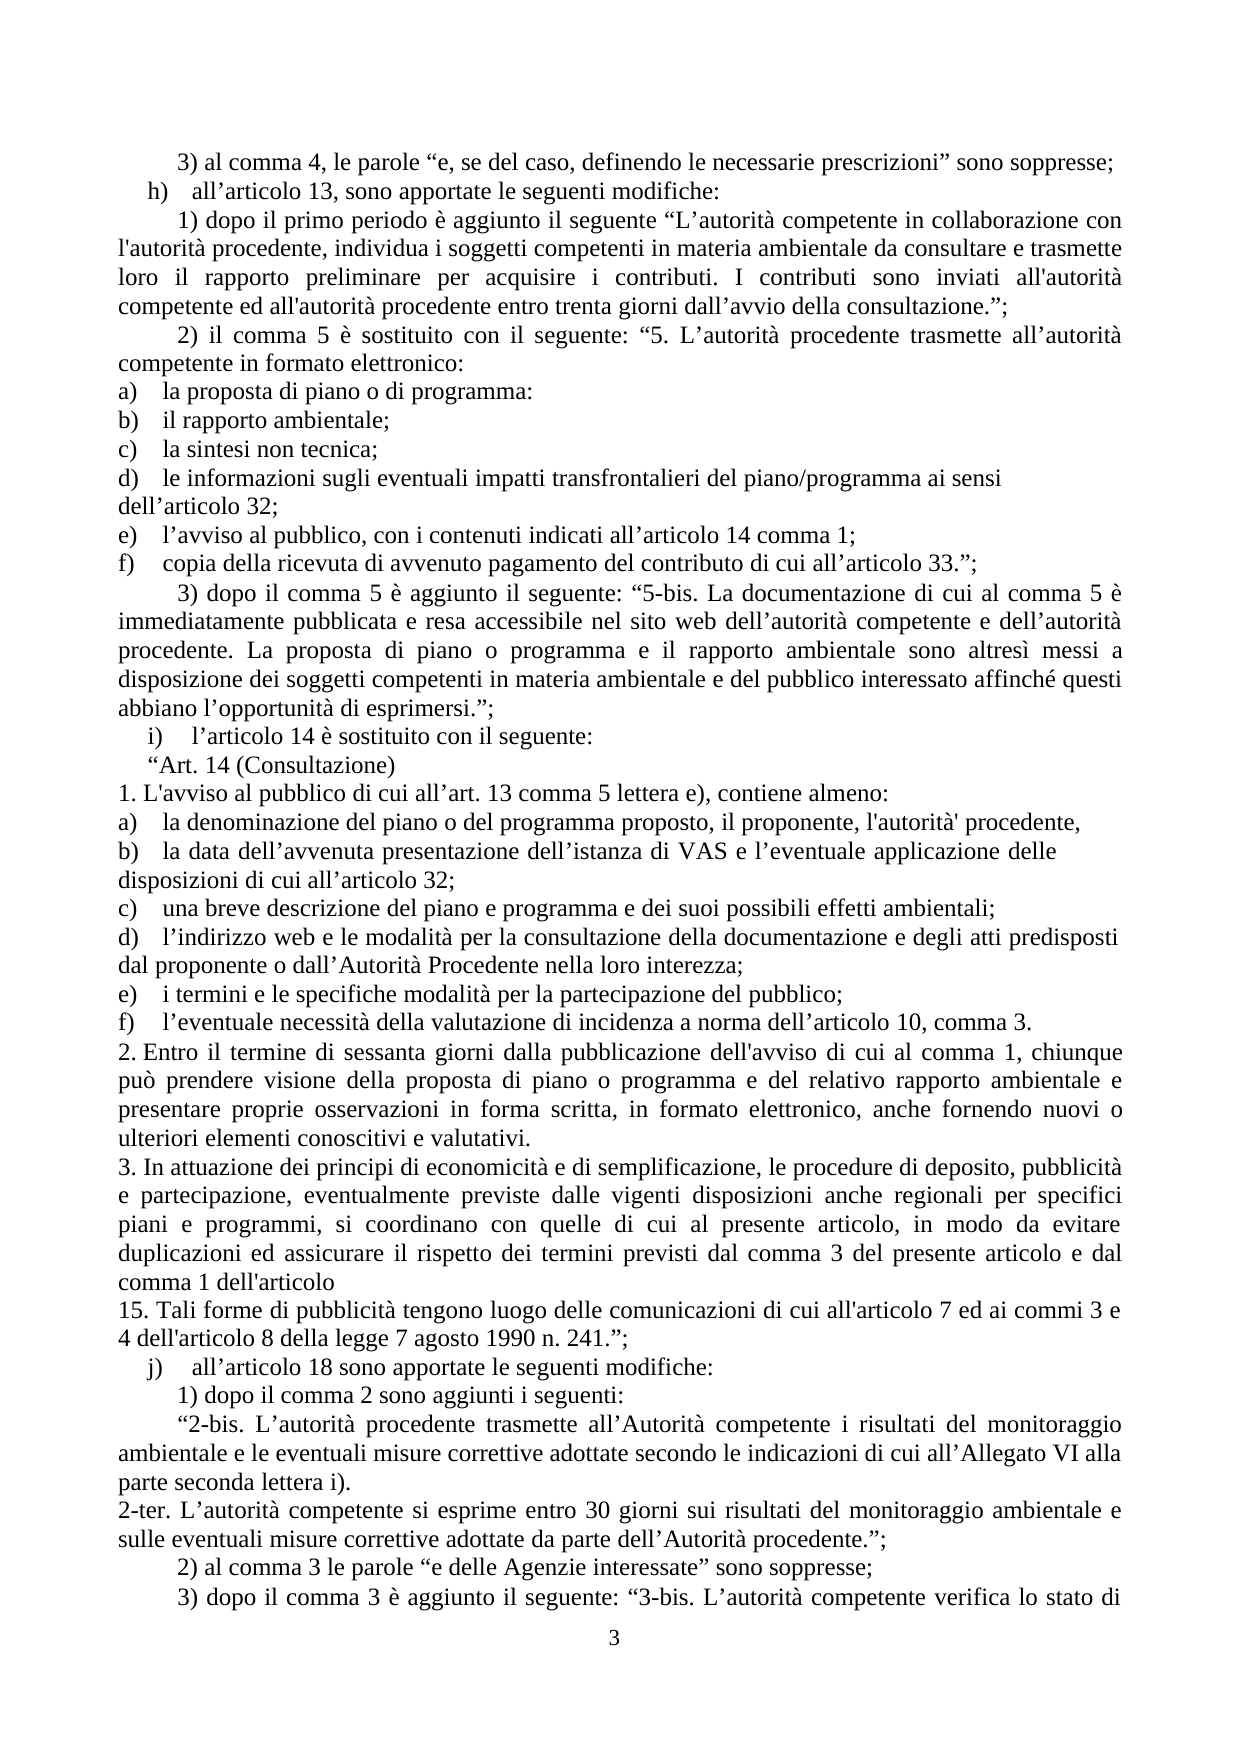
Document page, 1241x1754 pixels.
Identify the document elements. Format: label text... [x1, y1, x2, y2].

list la sintesi non tecnica; [118, 434, 1134, 463]
list all’articolo 18 sono apportate le seguenti modifiche: [147, 1352, 1134, 1381]
list il rapporto ambientale; [118, 406, 1134, 434]
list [118, 1582, 1123, 1610]
list Entro il termine di sessanta giorni dalla pubblicazione dell'avviso di cui al comma 1, chiunque può prendere visione della proposta di piano o programma e del relativo rapporto ambientale e presentare proprie osservazioni in forma scritta, in formato elettronico, anche fornendo nuovi o ulteriori elementi conoscitivi e valutativi. [118, 1037, 1123, 1152]
list dopo il primo periodo è aggiunto il seguente “L’autorità competente in collaborazione con l'autorità procedente, individua i soggetti competenti in materia ambientale da consultare e trasmette loro il rapporto preliminare per acquisire i contributi. I contributi sono inviati all'autorità competente ed all'autorità procedente entro trenta giorni dall’avvio della consultazione.”; [118, 205, 1123, 320]
list l’indirizzo web e le modalità per la consultazione della documentazione e degli atti predisposti dal proponente o dall’Autorità Procedente nella loro interezza; [118, 922, 1123, 979]
list all’articolo 13, sono apportate le seguenti modifiche: [147, 176, 1134, 205]
list L'avviso al pubblico di cui all’art. 13 comma 5 lettera e), contiene almeno: [118, 779, 1134, 807]
list l’articolo 14 è sostituito con il seguente: [147, 721, 1134, 750]
list dopo il comma 2 sono aggiunti i seguenti: [177, 1381, 1134, 1409]
list i termini e le specifiche modalità per la partecipazione del pubblico; [118, 979, 1134, 1008]
list le informazioni sugli eventuali impatti transfrontalieri del piano/programma ai sensi dell’articolo 32; [118, 463, 1123, 520]
text 2-ter. L’autorità competente si esprime entro 30 giorni sui risultati del monitoraggio ambientale e sulle eventuali misure correttive adottate da parte dell’Autorità procedente.”; [118, 1496, 1123, 1553]
text “2-bis. L’autorità procedente trasmette all’Autorità competente i risultati del monitoraggio ambientale e le eventuali misure correttive adottate secondo le indicazioni di cui all’Allegato VI alla parte seconda lettera i). [118, 1409, 1123, 1496]
list al comma 3 le parole “e delle Agenzie interessate” sono soppresse; [177, 1553, 1134, 1582]
list il comma 5 è sostituito con il seguente: “5. L’autorità procedente trasmette all’autorità competente in formato elettronico: [118, 320, 1123, 377]
list copia della ricevuta di avvenuto pagamento del contributo di cui all’articolo 33.”; [118, 549, 1134, 577]
text 15. Tali forme di pubblicità tengono luogo delle comunicazioni di cui all'articolo 7 ed ai commi 3 e 4 dell'articolo 8 della legge 7 agosto 1990 n. 241.”; [118, 1296, 1123, 1352]
list dopo il comma 5 è aggiunto il seguente: “5-bis. La documentazione di cui al comma 5 è immediatamente pubblicata e resa accessibile nel sito web dell’autorità competente e dell’autorità procedente. La proposta di piano o programma e il rapporto ambientale sono altresì messi a disposizione dei soggetti competenti in materia ambientale e del pubblico interessato affinché questi abbiano l’opportunità di esprimersi.”; [118, 578, 1123, 721]
list In attuazione dei principi di economicità e di semplificazione, le procedure di deposito, pubblicità e partecipazione, eventualmente previste dalle vigenti disposizioni anche regionali per specifici piani e programmi, si coordinano con quelle di cui al presente articolo, in modo da evitare duplicazioni ed assicurare il rispetto dei termini previsti dal comma 3 del presente articolo e dal comma 1 dell'articolo [118, 1152, 1123, 1296]
list una breve descrizione del piano e programma e dei suoi possibili effetti ambientali; [118, 894, 1134, 922]
list la proposta di piano o di programma: [118, 377, 1134, 406]
list l’avviso al pubblico, con i contenuti indicati all’articolo 14 comma 1; [118, 520, 1134, 549]
list la data dell’avvenuta presentazione dell’istanza di VAS e l’eventuale applicazione delle disposizioni di cui all’articolo 32; [118, 836, 1123, 894]
text “Art. 14 (Consultazione) [147, 750, 1134, 779]
list l’eventuale necessità della valutazione di incidenza a norma dell’articolo 10, comma 3. [118, 1008, 1134, 1036]
list la denominazione del piano o del programma proposto, il proponente, l'autorità' procedente, [118, 808, 1134, 836]
list al comma 4, le parole “e, se del caso, definendo le necessarie prescrizioni” sono soppresse; [177, 147, 1134, 176]
